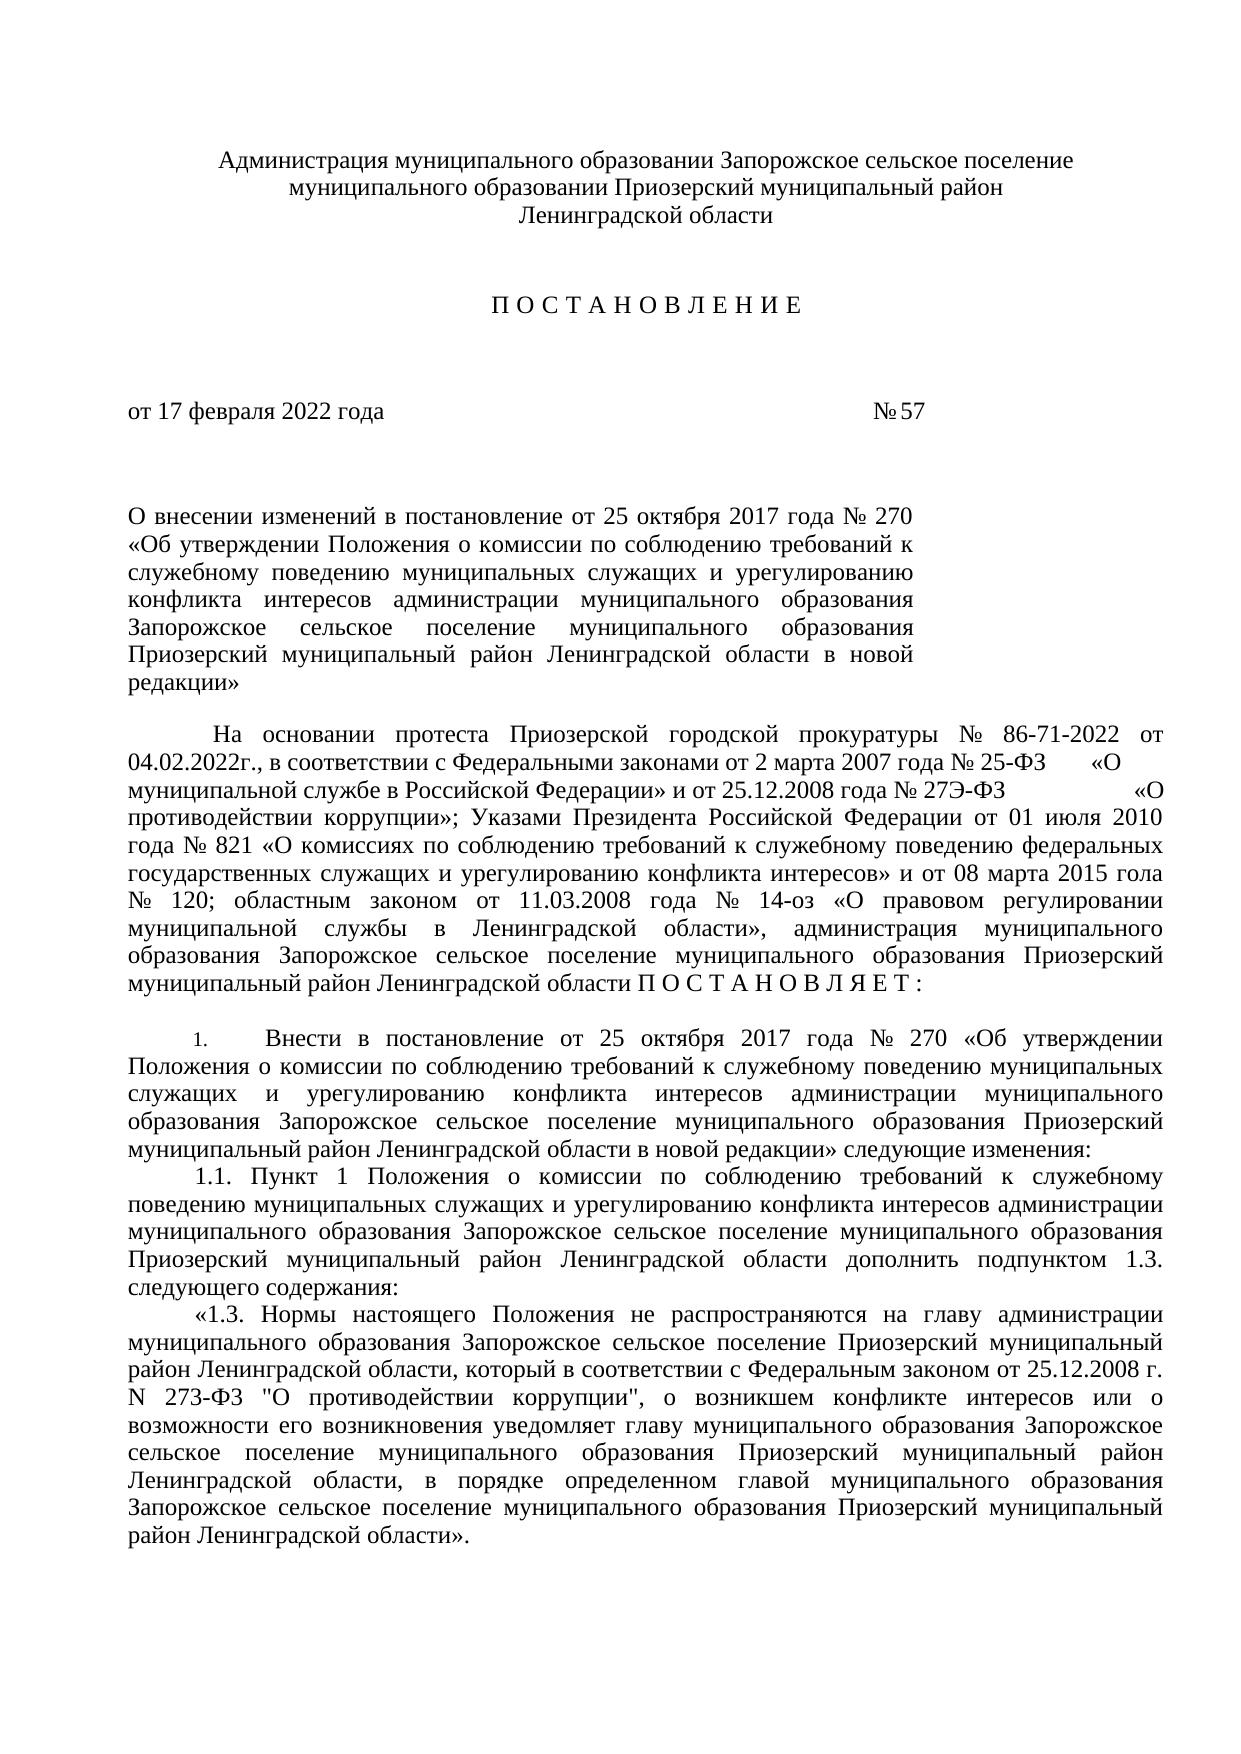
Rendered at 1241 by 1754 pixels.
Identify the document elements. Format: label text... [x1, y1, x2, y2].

text 1.1. Пункт 1 Положения о комиссии по соблюдению требований к служебному поведению муниципальных служащих и урегулированию конфликта интересов администрации муниципального образования Запорожское сельское поселение муниципального образования Приозерский муниципальный район Ленинградской области дополнить подпунктом 1.3. следующего содержания: [128, 1162, 1164, 1301]
text Администрация муниципального образовании Запорожское сельское поселение муниципального образовании Приозерский муниципальный район [126, 146, 1166, 201]
text муниципальной службе в Российской Федерации» и от 25.12.2008 года № 27Э-ФЗ «О противодействии коррупции»; Указами Президента Российской Федерации от 01 июля 2010 года № 821 «О комиссиях по соблюдению требований к служебному поведению федеральных государственных служащих и урегулированию конфликта интересов» и от 08 марта 2015 гола № 120; областным законом от 11.03.2008 года № 14-оз «О правовом регулировании муниципальной службы в Ленинградской области», администрация муниципального образования Запорожское сельское поселение муниципального образования Приозерский муниципальный район Ленинградской области ПОСТАНОВЛЯЕТ: [128, 776, 1164, 997]
text ПОСТАНОВЛЕНИЕ [126, 292, 1166, 319]
text На основании протеста Приозерской городской прокуратуры № 86-71-2022 от 04.02.2022г., в соответствии с Федеральными законами от 2 марта 2007 года № 25-ФЗ «О [128, 721, 1164, 776]
text от 17 февраля 2022 года № 57 [197, 402, 1166, 424]
text Ленинградской области [126, 201, 1166, 229]
text О внесении изменений в постановление от 25 октября 2017 года № 270 «Об утверждении Положения о комиссии по соблюдению требований к служебному поведению муниципальных служащих и урегулированию конфликта интересов администрации муниципального образования Запорожское сельское поселение муниципального образования Приозерский муниципальный район Ленинградской области в новой редакции» [128, 503, 914, 696]
text «1.3. Нормы настоящего Положения не распространяются на главу администрации муниципального образования Запорожское сельское поселение Приозерский муниципальный район Ленинградской области, который в соответствии с Федеральным законом от 25.12.2008 г. N 273-Ф3 "О противодействии коррупции", о возникшем конфликте интересов или о возможности его возникновения уведомляет главу муниципального образования Запорожское сельское поселение муниципального образования Приозерский муниципальный район Ленинградской области, в порядке определенном главой муниципального образования Запорожское сельское поселение муниципального образования Приозерский муниципальный район Ленинградской области». [128, 1301, 1164, 1549]
list Внести в постановление от 25 октября 2017 года № 270 «Об утверждении Положения о комиссии по соблюдению требований к служебному поведению муниципальных служащих и урегулированию конфликта интересов администрации муниципального образования Запорожское сельское поселение муниципального образования Приозерский муниципальный район Ленинградской области в новой редакции» следующие изменения: [128, 1024, 1164, 1162]
